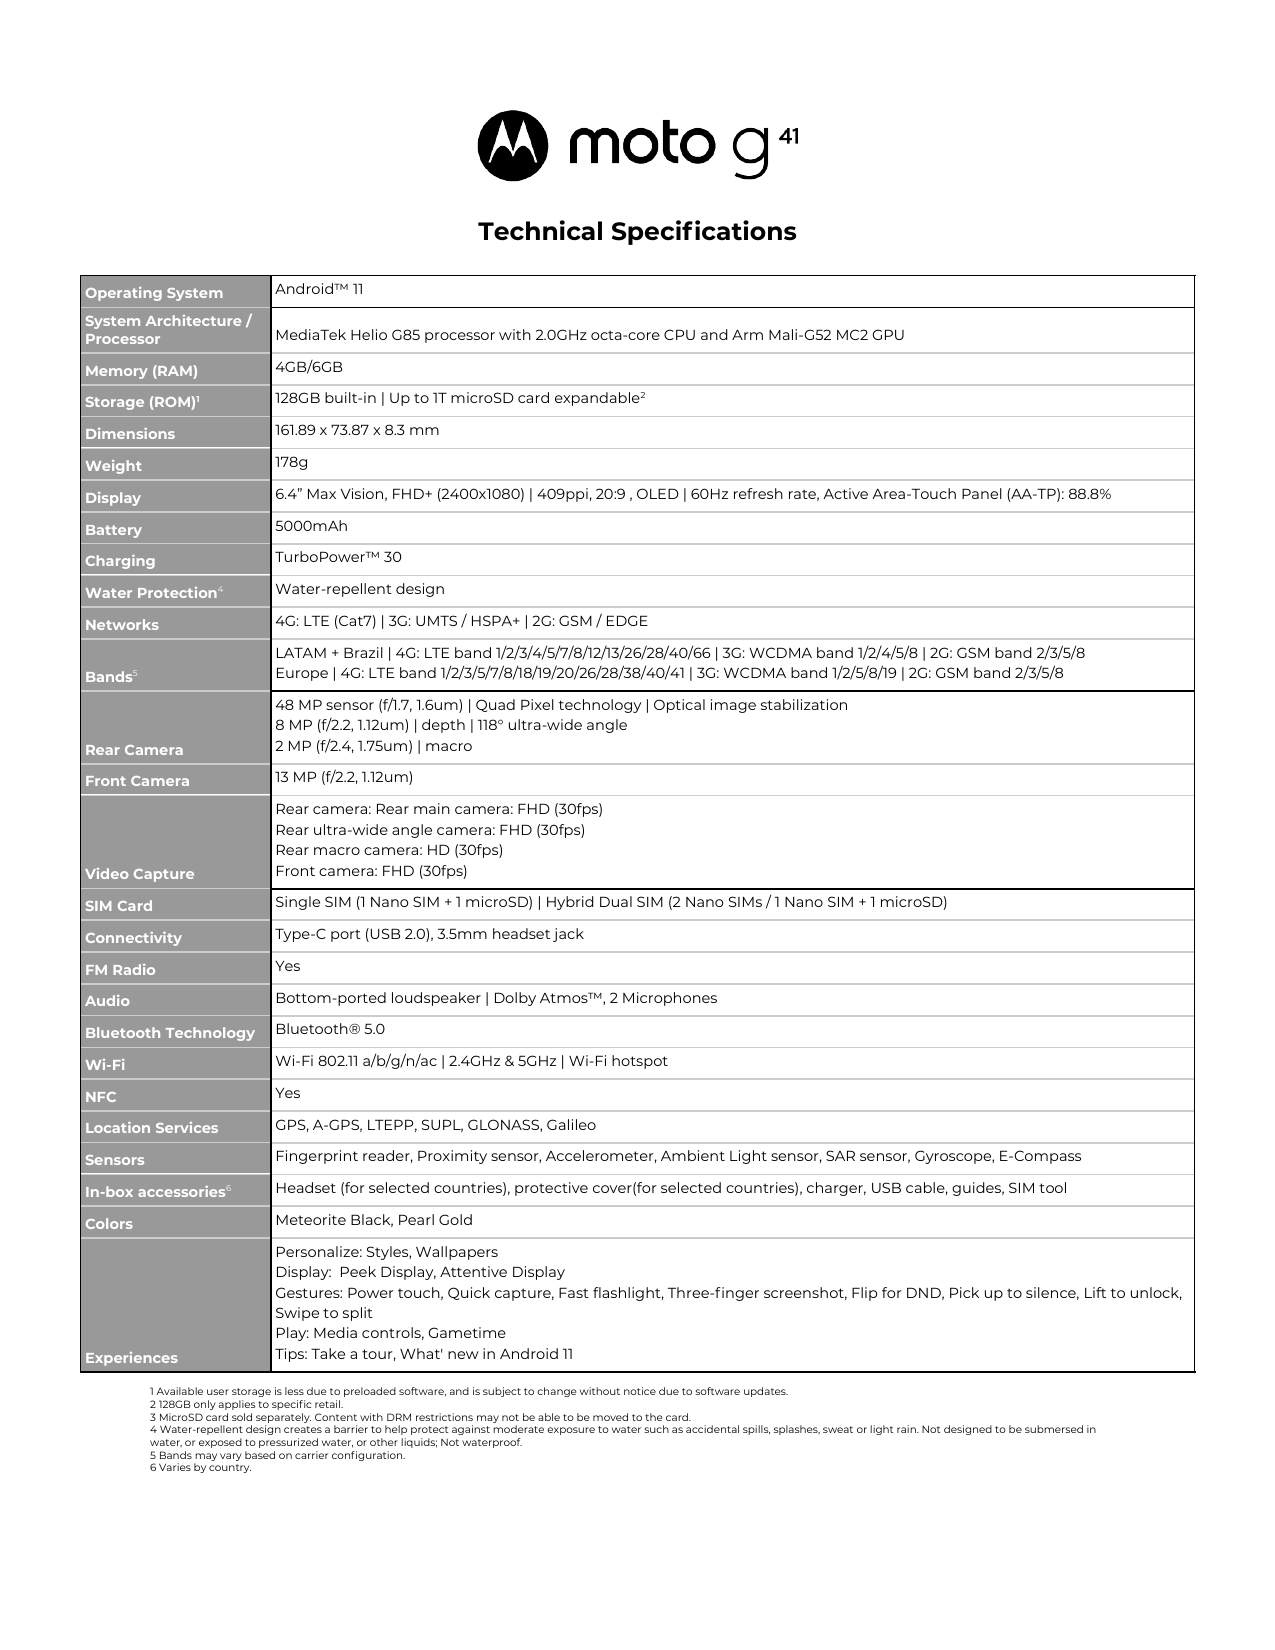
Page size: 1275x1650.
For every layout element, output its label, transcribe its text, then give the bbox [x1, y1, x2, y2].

table_cell Connectivity [81, 921, 270, 951]
table_cell 48 MP sensor (f/1.7, 1.6um) | Quad Pixel technology | Optical image stabilization 8 MP (f/2.2, 1.12um) | depth | 118° ultra-wide angle 2 MP (f/2.4, 1.75um) | macro [272, 692, 1194, 763]
table_cell Rear camera: Rear main camera: FHD (30fps) Rear ultra-wide angle camera: FHD (30fps) Rear macro camera: HD (30fps) Front camera: FHD (30fps) [272, 796, 1194, 888]
table_cell Headset (for selected countries), protective cover(for selected countries), charger, USB cable, guides, SIM tool [272, 1175, 1194, 1205]
table_cell Single SIM (1 Nano SIM + 1 microSD) | Hybrid Dual SIM (2 Nano SIMs / 1 Nano SIM + 1 microSD) [272, 890, 1194, 919]
table_cell Water Protection4 [81, 576, 270, 606]
table_cell Memory (RAM) [81, 354, 270, 384]
table_cell Display [81, 481, 270, 511]
table_cell 4GB/6GB [272, 354, 1194, 384]
table_cell Bluetooth® 5.0 [272, 1017, 1194, 1046]
table_cell Wi-Fi 802.11 a/b/g/n/ac | 2.4GHz & 5GHz | Wi-Fi hotspot [272, 1048, 1194, 1078]
table_cell MediaTek Helio G85 processor with 2.0GHz octa-core CPU and Arm Mali-G52 MC2 GPU [272, 308, 1194, 352]
table_cell Audio [81, 985, 270, 1015]
table_cell Front Camera [81, 765, 270, 794]
table_cell Location Services [81, 1112, 270, 1142]
table_cell LATAM + Brazil | 4G: LTE band 1/2/3/4/5/7/8/12/13/26/28/40/66 | 3G: WCDMA band 1/2/4/5/8 | 2G: GSM band 2/3/5/8 Europe | 4G: LTE band 1/2/3/5/7/8/18/19/20/26/28/38/40/41 | 3G: WCDMA band 1/2/5/8/19 | 2G: GSM band 2/3/5/8 [272, 640, 1194, 690]
table_cell Charging [81, 544, 270, 574]
table_cell System Architecture / Processor [81, 308, 270, 352]
picture [441, 75, 834, 217]
table_cell Yes [272, 1080, 1194, 1110]
table_cell SIM Card [81, 889, 270, 919]
table_cell Storage (ROM)1 [81, 386, 270, 416]
table_cell Experiences [81, 1239, 270, 1371]
table_cell 13 MP (f/2.2, 1.12um) [272, 765, 1194, 794]
text 5 Bands may vary based on carrier configuration. [150, 1449, 1125, 1462]
table_cell Personalize: Styles, Wallpapers Display: Peek Display, Attentive Display Gestures: Power touch, Quick capture, Fast flashlight, Three-finger screenshot, Flip for DND, Pick up to silence, Lift to unlock, Swipe to split Play: Media controls, Gametime Tips: Take a tour, What' new in Android 11 [272, 1239, 1194, 1371]
table_cell Networks [81, 608, 270, 638]
table_cell Type-C port (USB 2.0), 3.5mm headset jack [272, 921, 1194, 951]
table_header Operating System [81, 276, 270, 306]
table_cell Bluetooth Technology [81, 1016, 270, 1046]
table_cell 161.89 x 73.87 x 8.3 mm [272, 417, 1194, 447]
table_cell Yes [272, 953, 1194, 983]
table_header Android™ 11 [272, 276, 1194, 306]
table_cell 178g [272, 449, 1194, 479]
table_cell Battery [81, 513, 270, 543]
table_cell 128GB built-in | Up to 1T microSD card expandable2 [272, 386, 1194, 416]
table_cell Bands5 [81, 640, 270, 690]
text 1 Available user storage is less due to preloaded software, and is subject to change without notice due to software updates. [150, 1385, 1125, 1398]
table_cell Water-repellent design [272, 576, 1194, 606]
table_cell Wi-Fi [81, 1048, 270, 1078]
table_cell Dimensions [81, 417, 270, 447]
table_cell Weight [81, 449, 270, 479]
table_cell NFC [81, 1080, 270, 1110]
text 4 Water-repellent design creates a barrier to help protect against moderate exposure to water such as accidental spills, splashes, sweat or light rain. Not designed to be submersed in water, or exposed to pressurized water, or other liquids; Not waterproof. [150, 1423, 1125, 1449]
text 2 128GB only applies to specific retail. [150, 1398, 1125, 1411]
table_cell Fingerprint reader, Proximity sensor, Accelerometer, Ambient Light sensor, SAR sensor, Gyroscope, E-Compass [272, 1144, 1194, 1173]
table_cell Video Capture [81, 796, 270, 888]
table_cell In-box accessories6 [81, 1175, 270, 1205]
table_cell 4G: LTE (Cat7) | 3G: UMTS / HSPA+ | 2G: GSM / EDGE [272, 608, 1194, 638]
table_cell Sensors [81, 1143, 270, 1173]
table_cell Rear Camera [81, 692, 270, 763]
table_cell 5000mAh [272, 513, 1194, 543]
table_cell GPS, A-GPS, LTEPP, SUPL, GLONASS, Galileo [272, 1112, 1194, 1142]
table_cell Meteorite Black, Pearl Gold [272, 1207, 1194, 1237]
table_cell Colors [81, 1207, 270, 1237]
table_cell 6.4” Max Vision, FHD+ (2400x1080) | 409ppi, 20:9 , OLED | 60Hz refresh rate, Active Area-Touch Panel (AA-TP): 88.8% [272, 481, 1194, 511]
table_cell TurboPower™ 30 [272, 545, 1194, 574]
table_cell FM Radio [81, 953, 270, 983]
table_cell Bottom-ported loudspeaker | Dolby Atmos™, 2 Microphones [272, 985, 1194, 1015]
text Technical Specifications [150, 216, 1125, 247]
